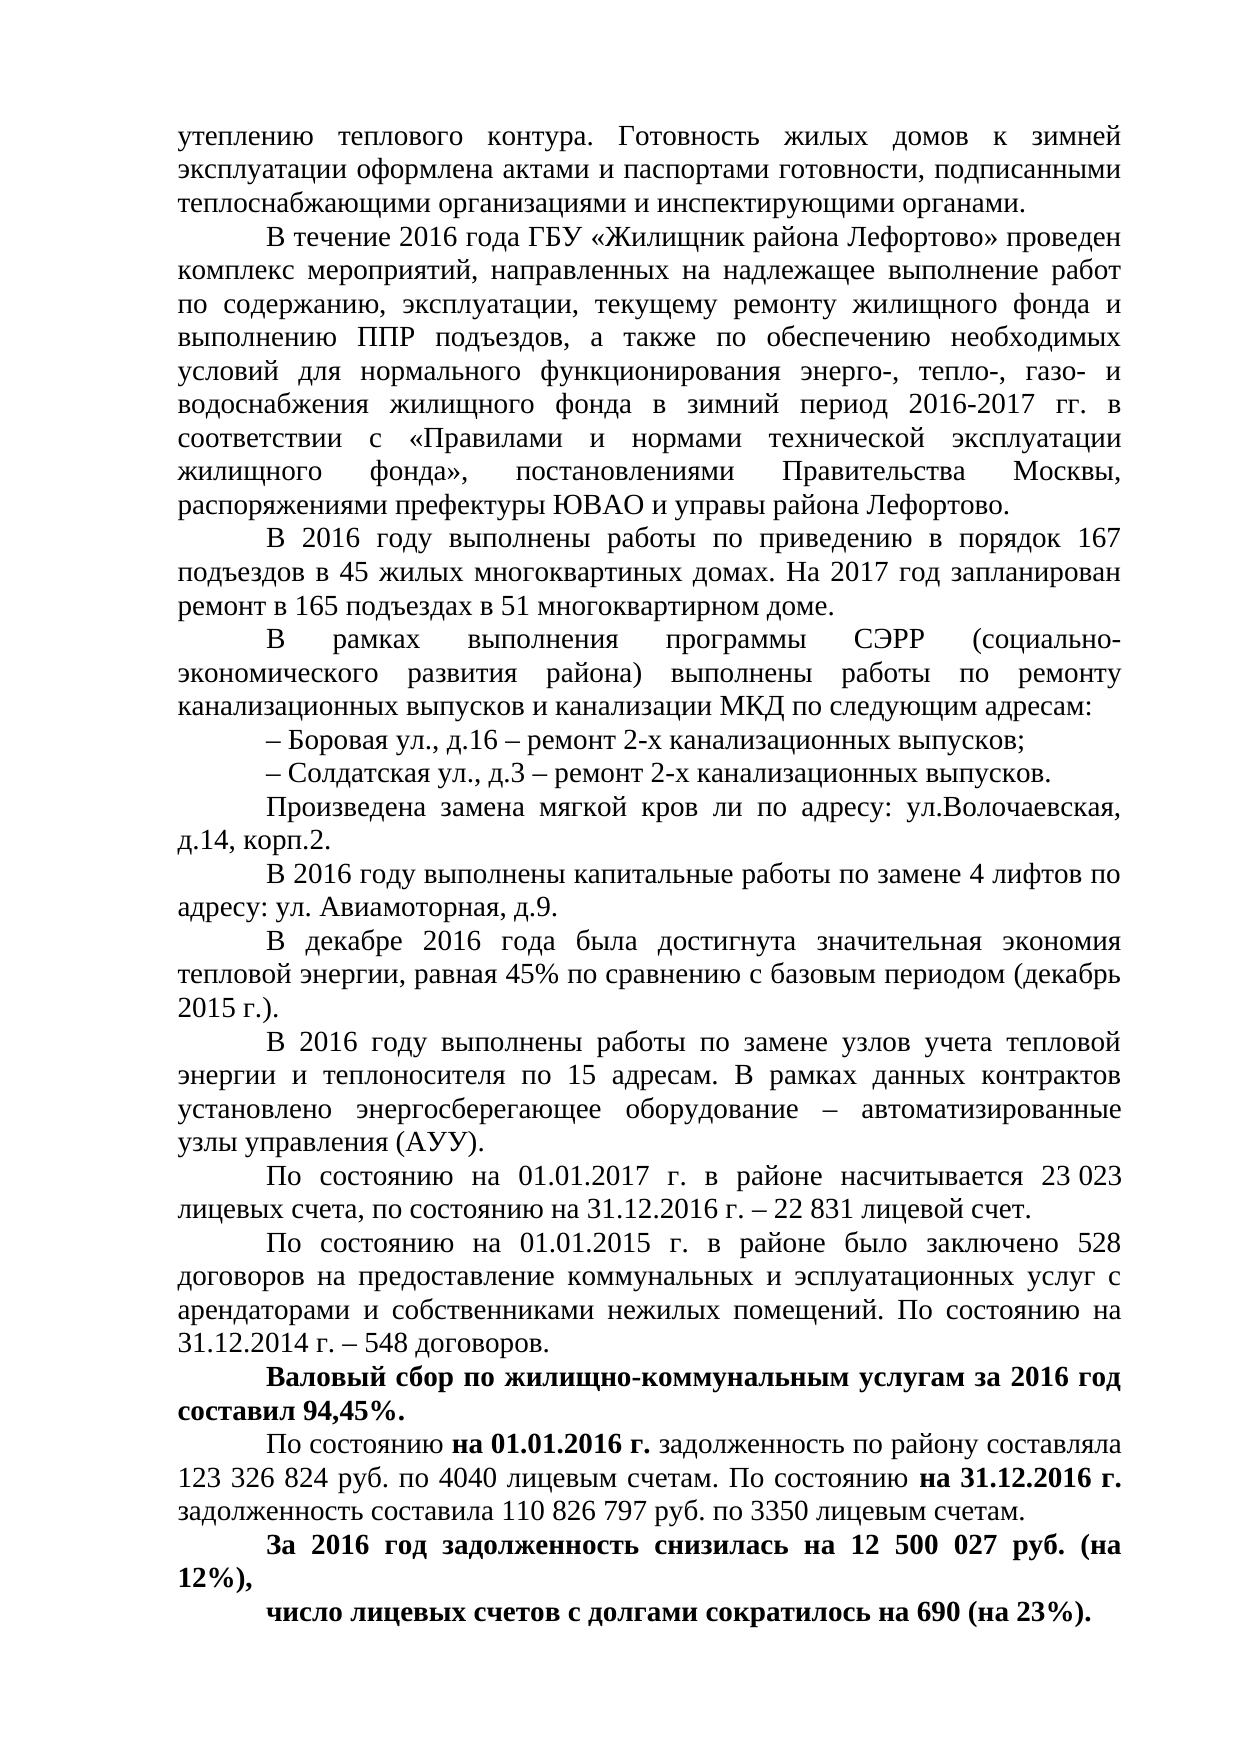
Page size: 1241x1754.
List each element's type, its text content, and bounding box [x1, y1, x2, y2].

text В 2016 году выполнены капитальные работы по замене 4 лифтов по адресу: ул. Авиамоторная, д.9. [177, 856, 1122, 923]
text В 2016 году выполнены работы по приведению в порядок 167 подъездов в 45 жилых многоквартиных домах. На 2017 год запланирован ремонт в 165 подъездах в 51 многоквартирном доме. [177, 521, 1122, 621]
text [177, 118, 1122, 219]
text В рамках выполнения программы СЭРР (социально-экономического развития района) выполнены работы по ремонту канализационных выпусков и канализации МКД по следующим адресам: [177, 621, 1122, 722]
text число лицевых счетов с долгами сократилось на 690 (на 23%). [177, 1594, 1122, 1627]
text Произведена замена мягкой кров ли по адресу: ул.Волочаевская, д.14, корп.2. [177, 789, 1122, 856]
text В декабре 2016 года была достигнута значительная экономия тепловой энергии, равная 45% по сравнению с базовым периодом (декабрь 2015 г.). [177, 923, 1122, 1024]
text – Солдатская ул., д.3 – ремонт 2-х канализационных выпусков. [177, 755, 1122, 789]
text Валовый сбор по жилищно-коммунальным услугам за 2016 год составил 94,45%. [177, 1359, 1122, 1426]
text За 2016 год задолженность снизилась на 12 500 027 руб. (на 12%), [177, 1527, 1122, 1594]
text По состоянию на 01.01.2017 г. в районе насчитывается 23 023 лицевых счета, по состоянию на 31.12.2016 г. – 22 831 лицевой счет. [177, 1158, 1122, 1225]
text По состоянию на 01.01.2016 г. задолженность по району составляла 123 326 824 руб. по 4040 лицевым счетам. По состоянию на 31.12.2016 г. задолженность составила 110 826 797 руб. по 3350 лицевым счетам. [177, 1426, 1122, 1527]
text – Боровая ул., д.16 – ремонт 2-х канализационных выпусков; [177, 722, 1122, 755]
text В 2016 году выполнены работы по замене узлов учета тепловой энергии и теплоносителя по 15 адресам. В рамках данных контрактов установлено энергосберегающее оборудование – автоматизированные узлы управления (АУУ). [177, 1024, 1122, 1158]
text В течение 2016 года ГБУ «Жилищник района Лефортово» проведен комплекс мероприятий, направленных на надлежащее выполнение работ по содержанию, эксплуатации, текущему ремонту жилищного фонда и выполнению ППР подъездов, а также по обеспечению необходимых условий для нормального функционирования энерго-, тепло-, газо- и водоснабжения жилищного фонда в зимний период 2016-2017 гг. в соответствии с «Правилами и нормами технической эксплуатации жилищного фонда», постановлениями Правительства Москвы, распоряжениями префектуры ЮВАО и управы района Лефортово. [177, 219, 1122, 521]
text По состоянию на 01.01.2015 г. в районе было заключено 528 договоров на предоставление коммунальных и эсплуатационных услуг с арендаторами и собственниками нежилых помещений. По состоянию на 31.12.2014 г. – 548 договоров. [177, 1225, 1122, 1359]
